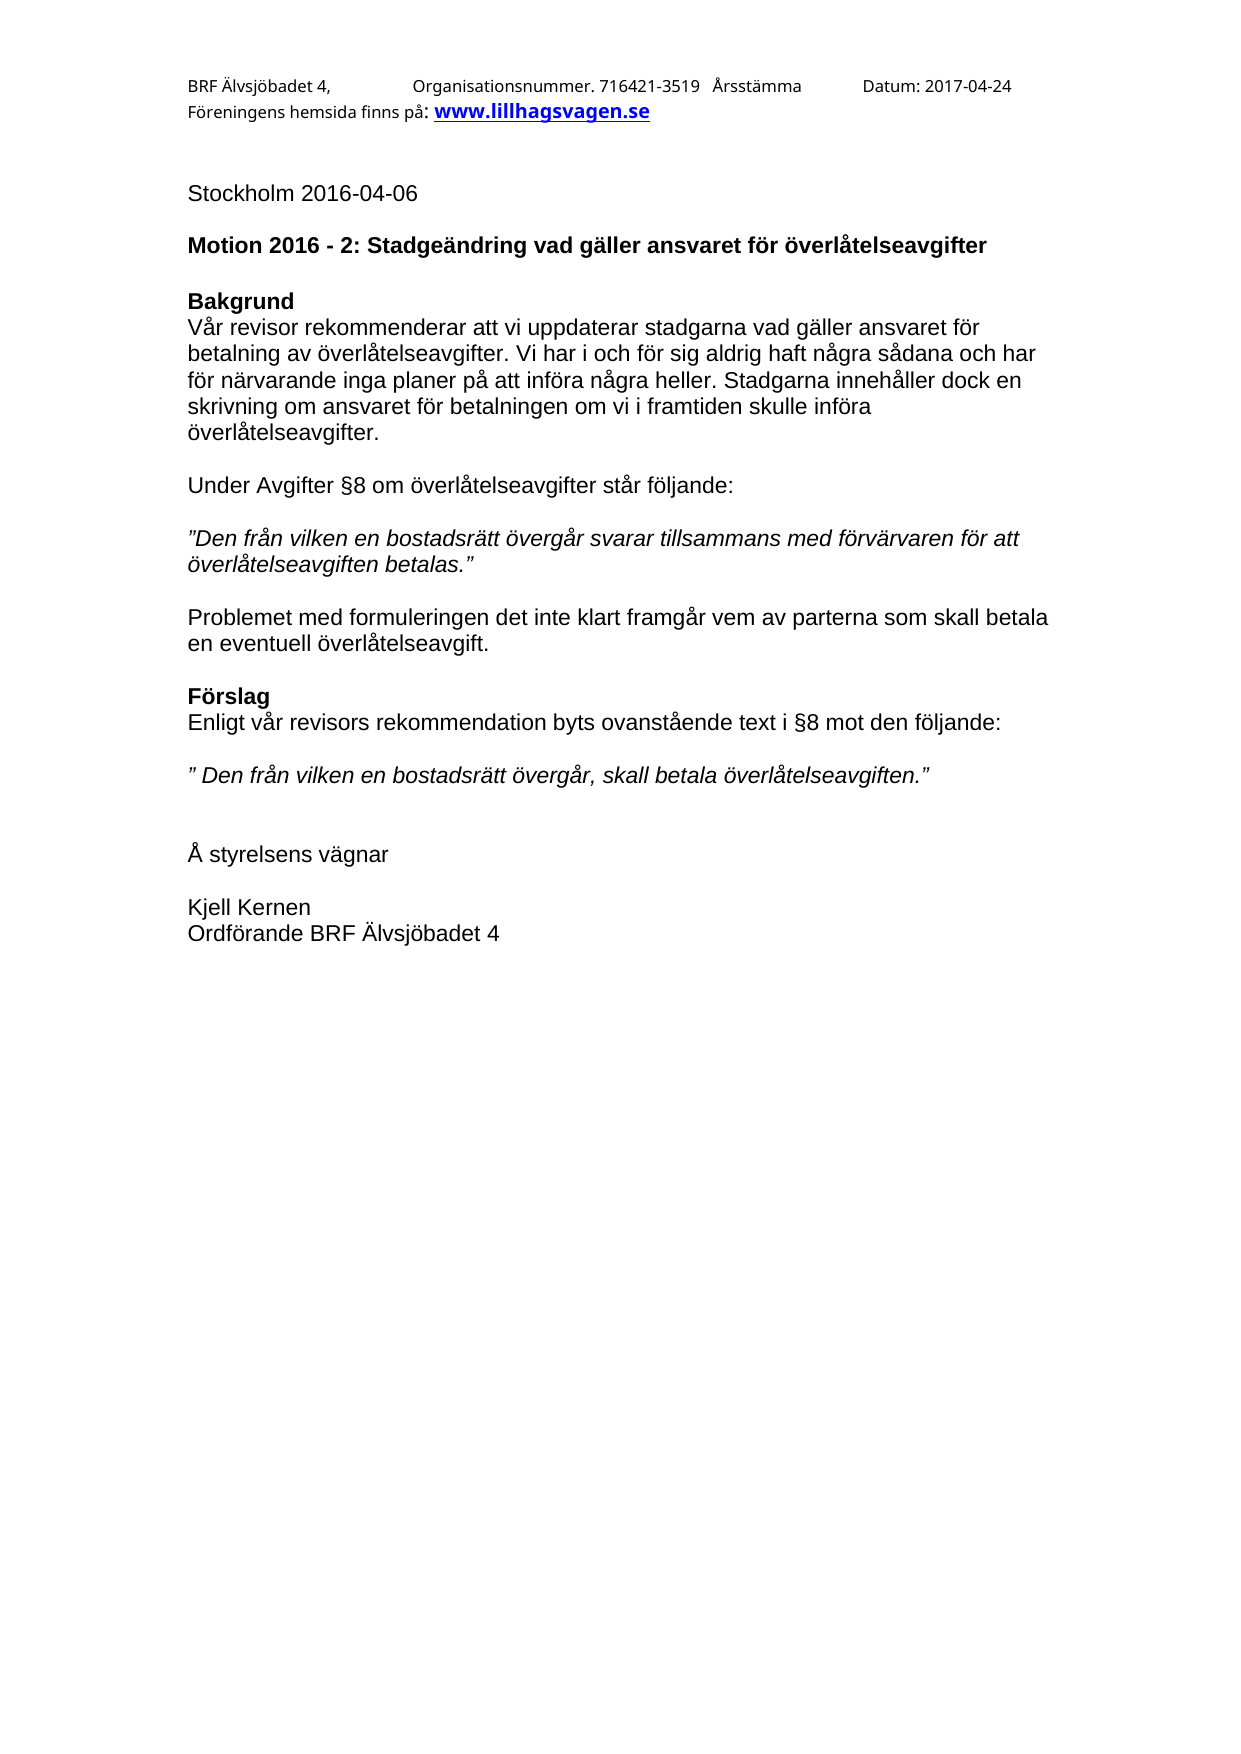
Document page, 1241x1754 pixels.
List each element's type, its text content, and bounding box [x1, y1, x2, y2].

text Å styrelsens vägnar [187, 841, 1053, 867]
text Motion 2016 - 2: Stadgeändring vad gäller ansvaret för överlåtelseavgifter [187, 232, 1053, 259]
text Under Avgifter §8 om överlåtelseavgifter står följande: [187, 472, 1053, 498]
text Stockholm 2016-04-06 [187, 180, 1053, 206]
text Ordförande BRF Älvsjöbadet 4 [187, 920, 1053, 946]
text ” Den från vilken en bostadsrätt övergår, skall betala överlåtelseavgiften.” [187, 762, 1053, 788]
text Enligt vår revisors rekommendation byts ovanstående text i §8 mot den följande: [187, 709, 1053, 736]
text Problemet med formuleringen det inte klart framgår vem av parterna som skall betala en eventuell överlåtelseavgift. [187, 604, 1053, 657]
text Förslag [187, 683, 1053, 709]
text Bakgrund [187, 288, 1053, 314]
text ”Den från vilken en bostadsrätt övergår svarar tillsammans med förvärvaren för att överlåtelseavgiften betalas.” [187, 525, 1053, 577]
text Vår revisor rekommenderar att vi uppdaterar stadgarna vad gäller ansvaret för betalning av överlåtelseavgifter. Vi har i och för sig aldrig haft några sådana och har för närvarande inga planer på att införa några heller. Stadgarna innehåller dock en skrivning om ansvaret för betalningen om vi i framtiden skulle införa överlåtelseavgifter. [187, 314, 1053, 446]
text Kjell Kernen [187, 894, 1053, 920]
